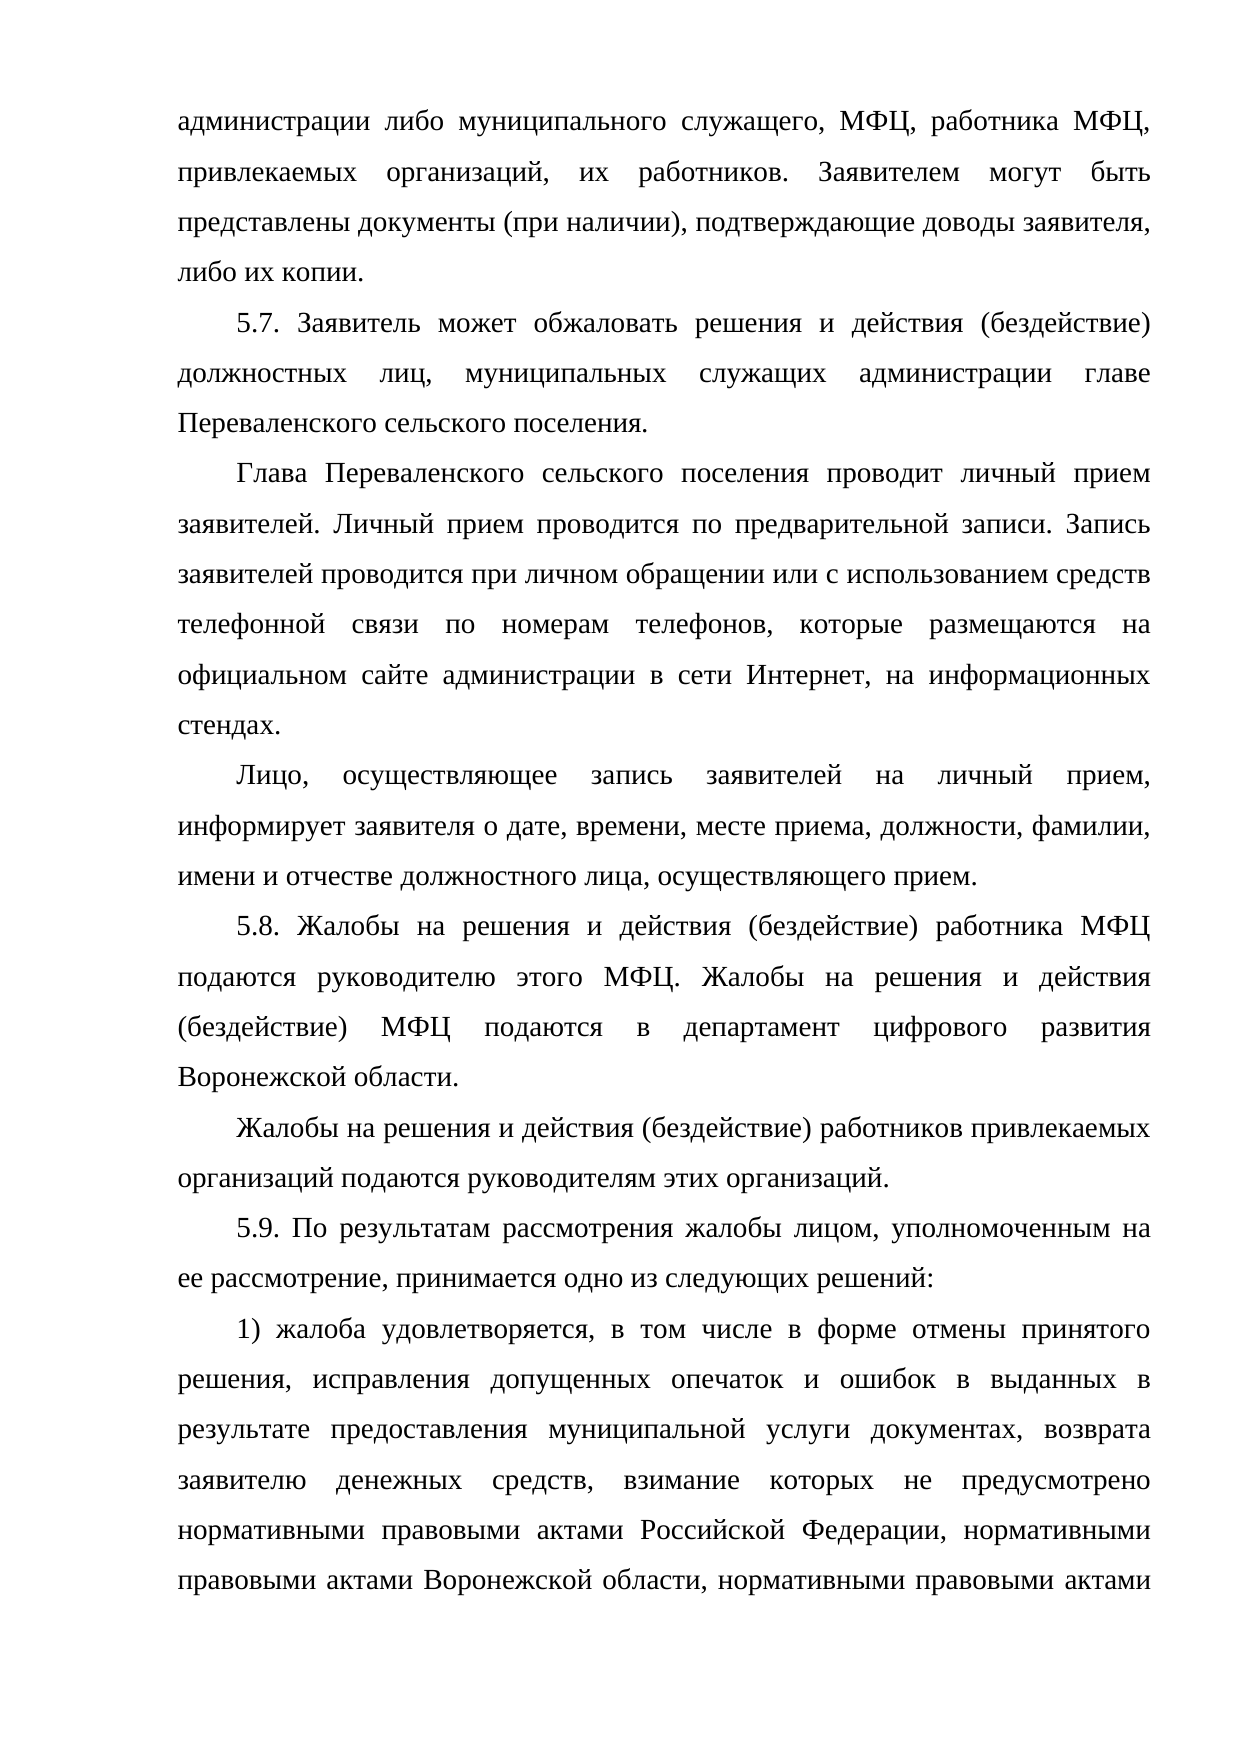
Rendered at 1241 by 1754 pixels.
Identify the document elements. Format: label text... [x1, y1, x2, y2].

text Жалобы на решения и действия (бездействие) работников привлекаемых организаций подаются руководителям этих организаций. [177, 1110, 1152, 1193]
text 5.9. По результатам рассмотрения жалобы лицом, уполномоченным на ее рассмотрение, принимается одно из следующих решений: [177, 1210, 1152, 1294]
text Лицо, осуществляющее запись заявителей на личный прием, информирует заявителя о дате, времени, месте приема, должности, фамилии, имени и отчестве должностного лица, осуществляющего прием. [177, 757, 1152, 892]
text Глава Переваленского сельского поселения проводит личный прием заявителей. Личный прием проводится по предварительной записи. Запись заявителей проводится при личном обращении или с использованием средств телефонной связи по номерам телефонов, которые размещаются на официальном сайте администрации в сети Интернет, на информационных стендах. [177, 456, 1152, 741]
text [177, 103, 1152, 288]
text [177, 1311, 1152, 1596]
text 5.7. Заявитель может обжаловать решения и действия (бездействие) должностных лиц, муниципальных служащих администрации главе Переваленского сельского поселения. [177, 305, 1152, 439]
text 5.8. Жалобы на решения и действия (бездействие) работника МФЦ подаются руководителю этого МФЦ. Жалобы на решения и действия (бездействие) МФЦ подаются в департамент цифрового развития Воронежской области. [177, 908, 1152, 1093]
